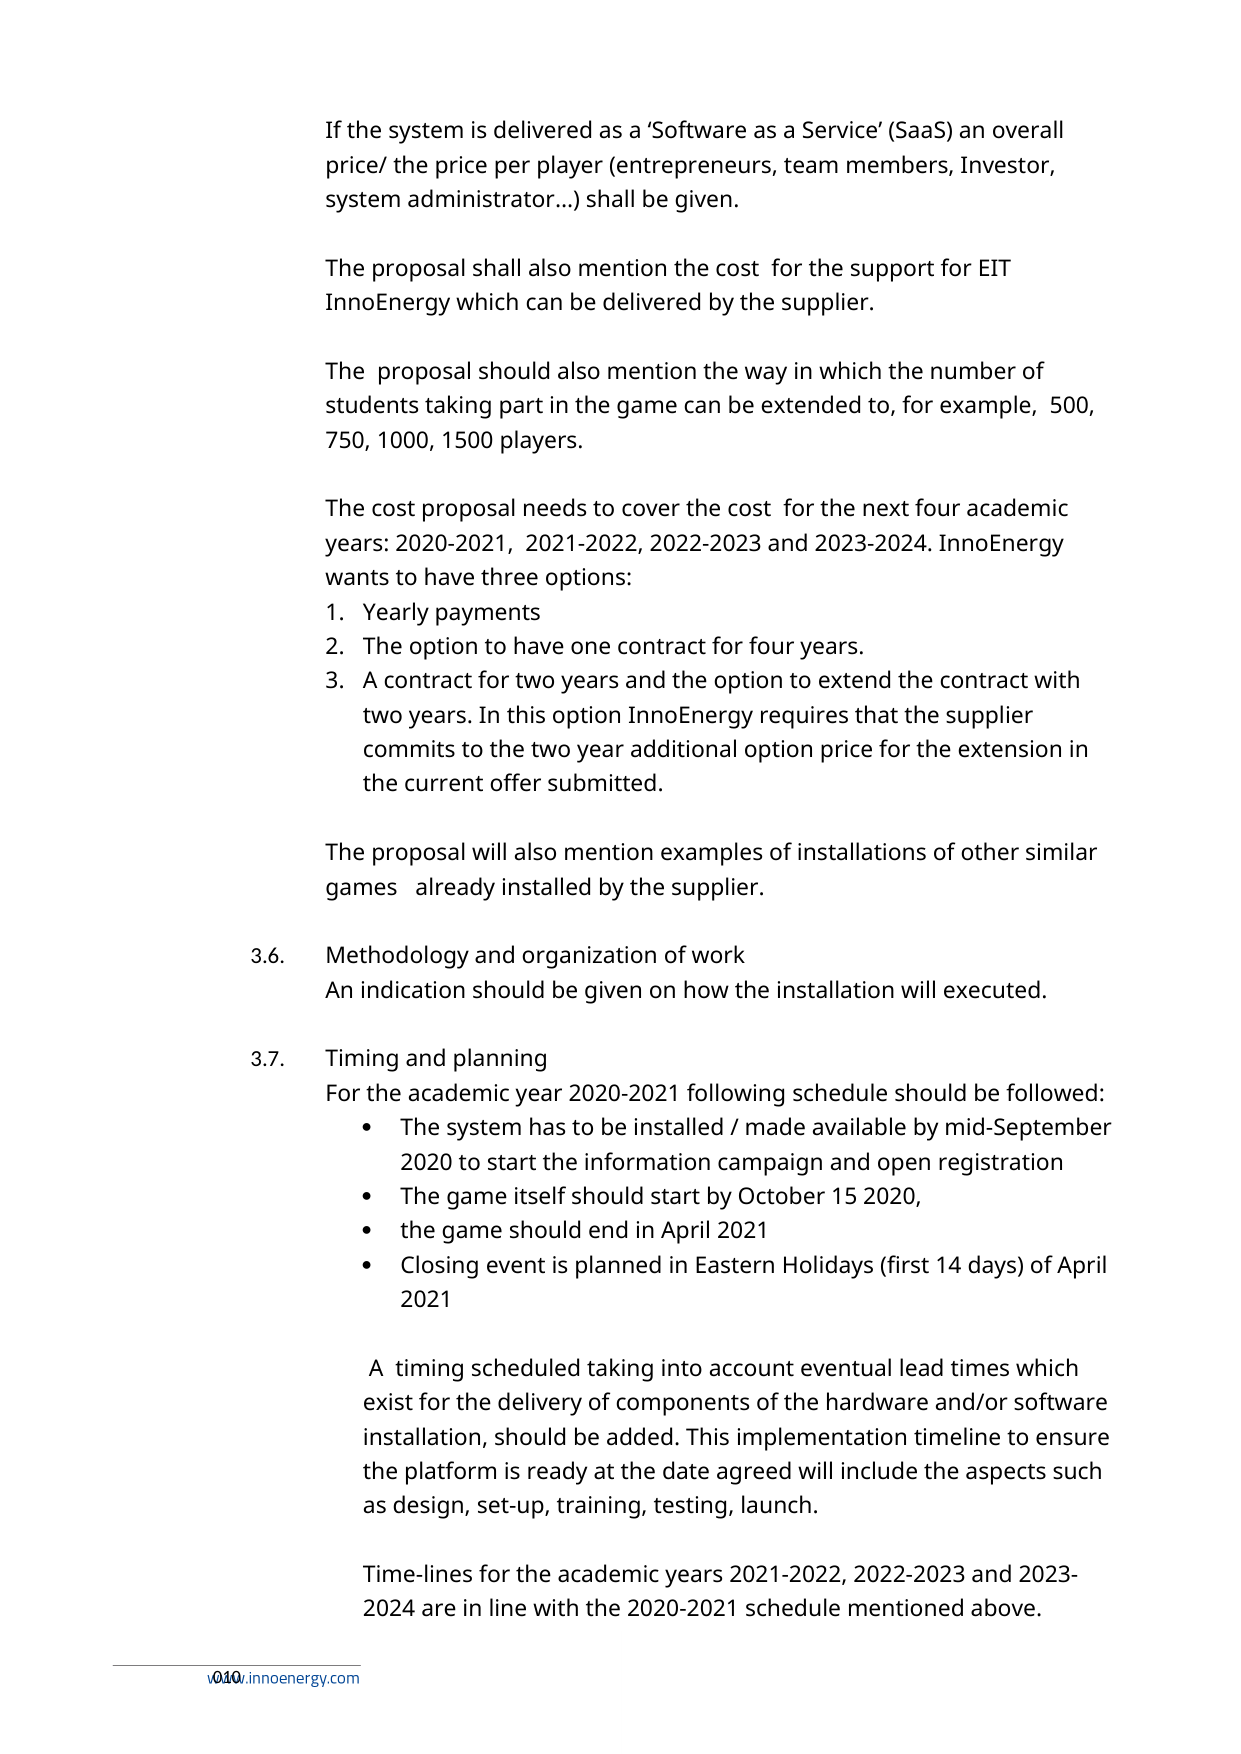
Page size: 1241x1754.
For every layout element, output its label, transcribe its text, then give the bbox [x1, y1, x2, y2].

list The system has to be installed / made available by mid-September 2020 to start the information campaign and open registration [363, 1111, 1122, 1177]
list Methodology and organization of work [250, 939, 1122, 970]
list If the system is delivered as a ‘Software as a Service’ (SaaS) an overall price/ the price per player (entrepreneurs, team members, Investor, system administrator…) shall be given. [325, 114, 1122, 214]
text A timing scheduled taking into account eventual lead times which exist for the delivery of components of the hardware and/or software installation, should be added. This implementation timeline to ensure the platform is ready at the date agreed will include the aspects such as design, set-up, training, testing, launch. [363, 1352, 1122, 1520]
list The game itself should start by October 15 2020, [363, 1180, 1122, 1211]
list The proposal should also mention the way in which the number of students taking part in the game can be extended to, for example, 500, 750, 1000, 1500 players. [325, 355, 1122, 455]
list The cost proposal needs to cover the cost for the next four academic years: 2020-2021, 2021-2022, 2022-2023 and 2023-2024. InnoEnergy wants to have three options: [325, 492, 1122, 592]
list The proposal shall also mention the cost for the support for EIT InnoEnergy which can be delivered by the supplier. [325, 252, 1122, 317]
list Closing event is planned in Eastern Holidays (first 14 days) of April 2021 [363, 1248, 1122, 1314]
list For the academic year 2020-2021 following schedule should be followed: [325, 1077, 1122, 1108]
list Timing and planning [250, 1042, 1122, 1073]
list The option to have one contract for four years. [325, 630, 1122, 661]
list The proposal will also mention examples of installations of other similar games already installed by the supplier. [325, 836, 1122, 902]
list the game should end in April 2021 [363, 1214, 1122, 1245]
list Yearly payments [325, 595, 1122, 627]
list A contract for two years and the option to extend the contract with two years. In this option InnoEnergy requires that the supplier commits to the two year additional option price for the extension in the current offer submitted. [325, 664, 1122, 798]
picture [2, 1631, 1240, 1754]
list An indication should be given on how the installation will executed. [325, 973, 1122, 1005]
text Time-lines for the academic years 2021-2022, 2022-2023 and 2023-2024 are in line with the 2020-2021 schedule mentioned above. [363, 1558, 1122, 1623]
